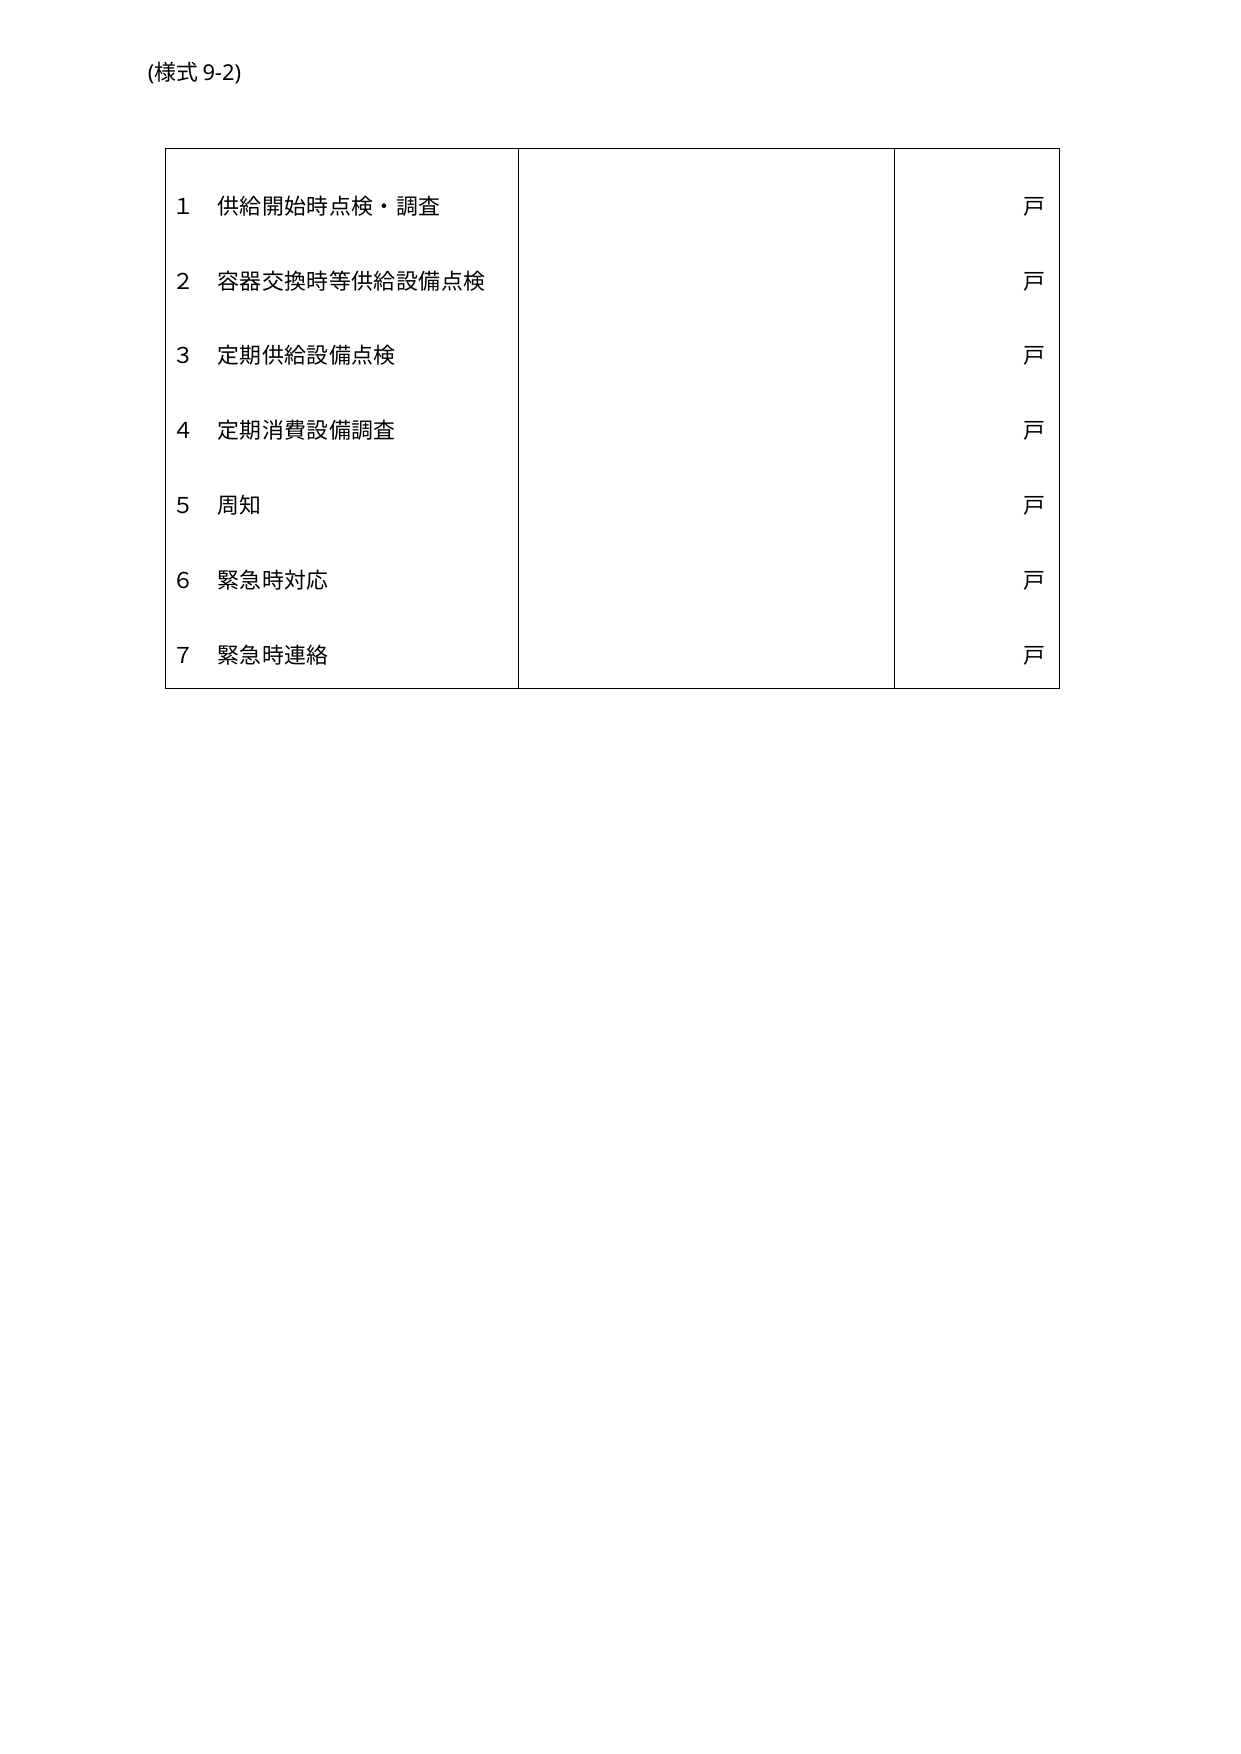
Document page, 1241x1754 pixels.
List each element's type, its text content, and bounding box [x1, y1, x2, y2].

table_cell [519, 149, 894, 688]
table_cell １ 供給開始時点検・調査 ２ 容器交換時等供給設備点検 ３ 定期供給設備点検 ４ 定期消費設備調査 ５ 周知 ６ 緊急時対応 ７ 緊急時連絡 [166, 149, 518, 688]
table_cell 戸 戸 戸 戸 戸 戸 戸 [895, 149, 1059, 688]
